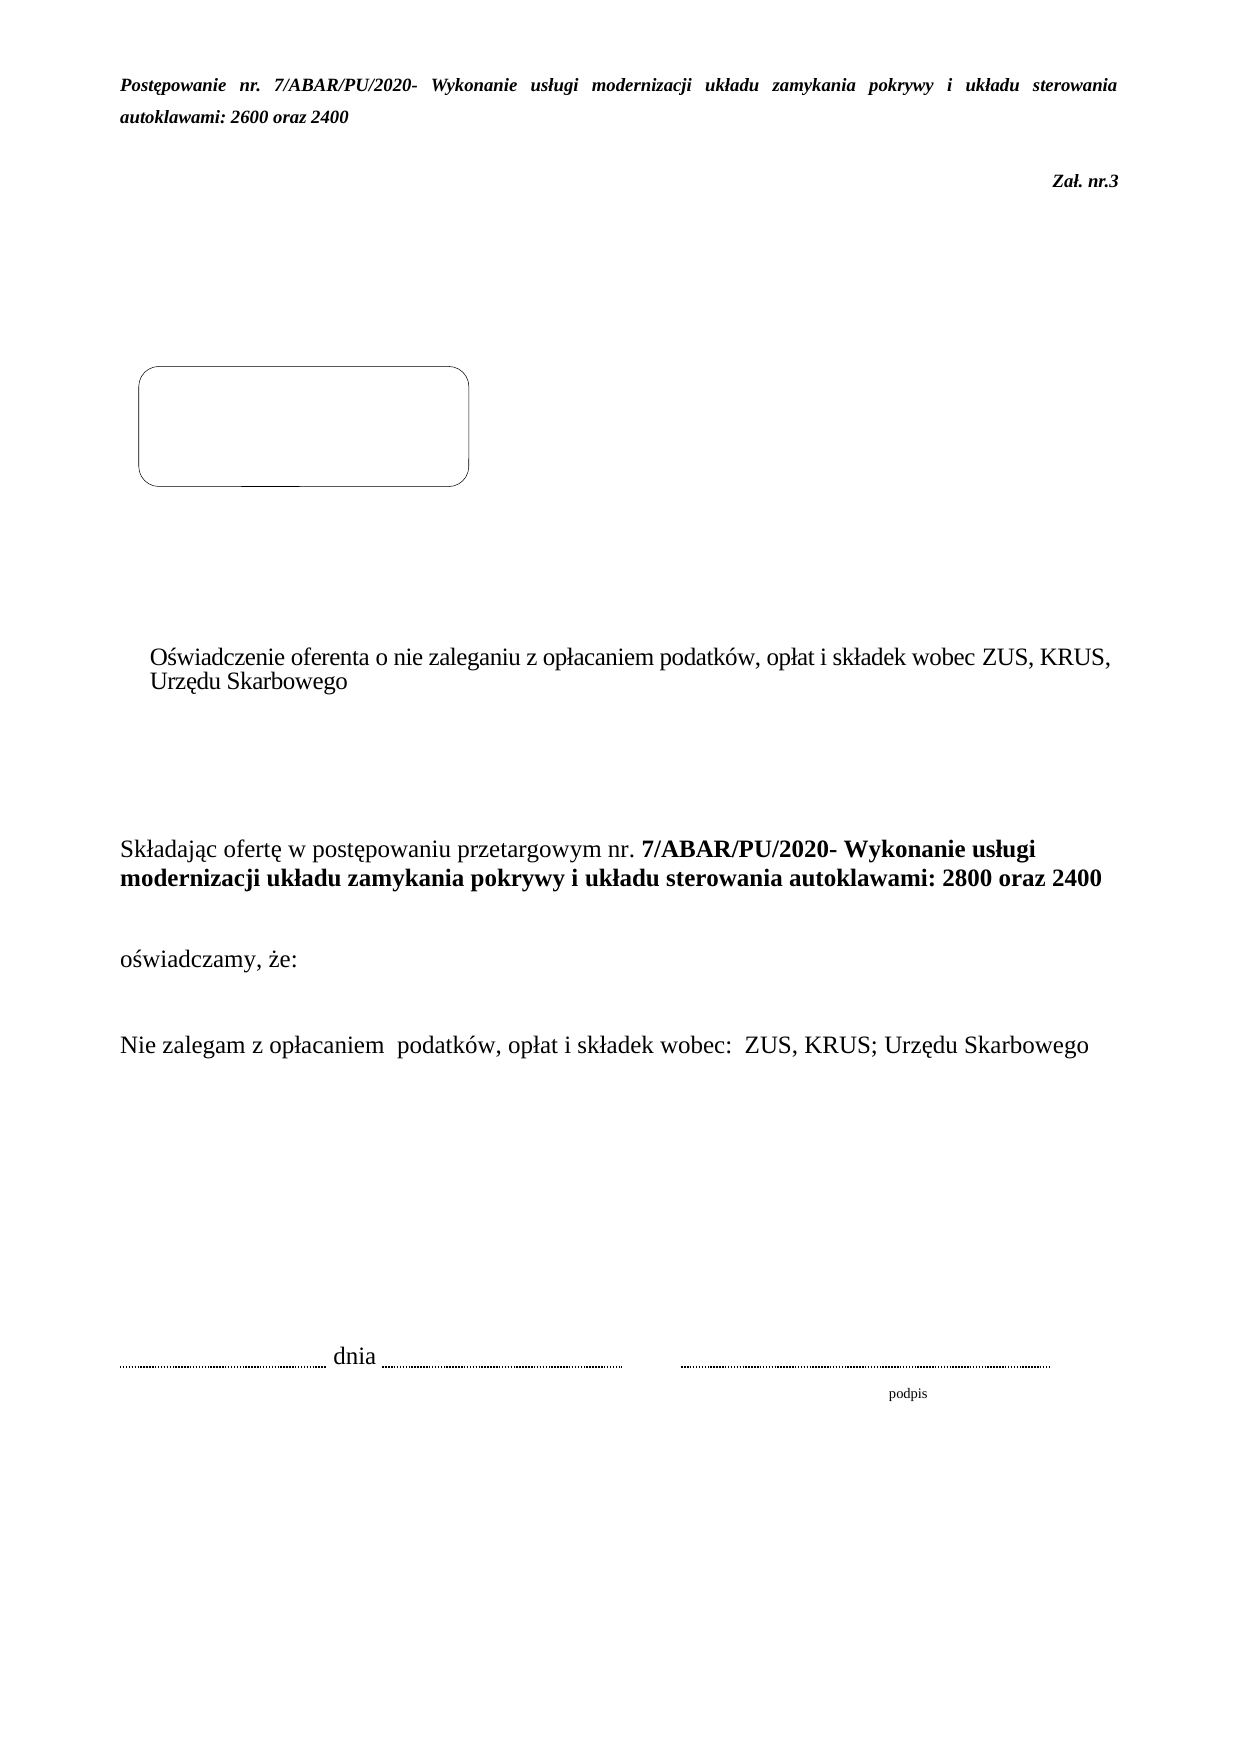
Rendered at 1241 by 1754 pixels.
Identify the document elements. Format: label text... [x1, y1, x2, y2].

text Nie zalegam z opłacaniem podatków, opłat i składek wobec: ZUS, KRUS; Urzędu Skarbowego [120, 1031, 1120, 1059]
text Oświadczenie oferenta o nie zaleganiu z opłacaniem podatków, opłat i składek wobec ZUS, KRUS, Urzędu Skarbowego [149, 646, 1120, 694]
text podpis [696, 1384, 1120, 1413]
text Składając ofertę w postępowaniu przetargowym nr. 7/ABAR/PU/2020- Wykonanie usługi modernizacji układu zamykania pokrywy i układu sterowania autoklawami: 2800 oraz 2400 [120, 834, 1120, 891]
text dnia [120, 1341, 1120, 1370]
text oświadczamy, że: [120, 944, 1120, 973]
